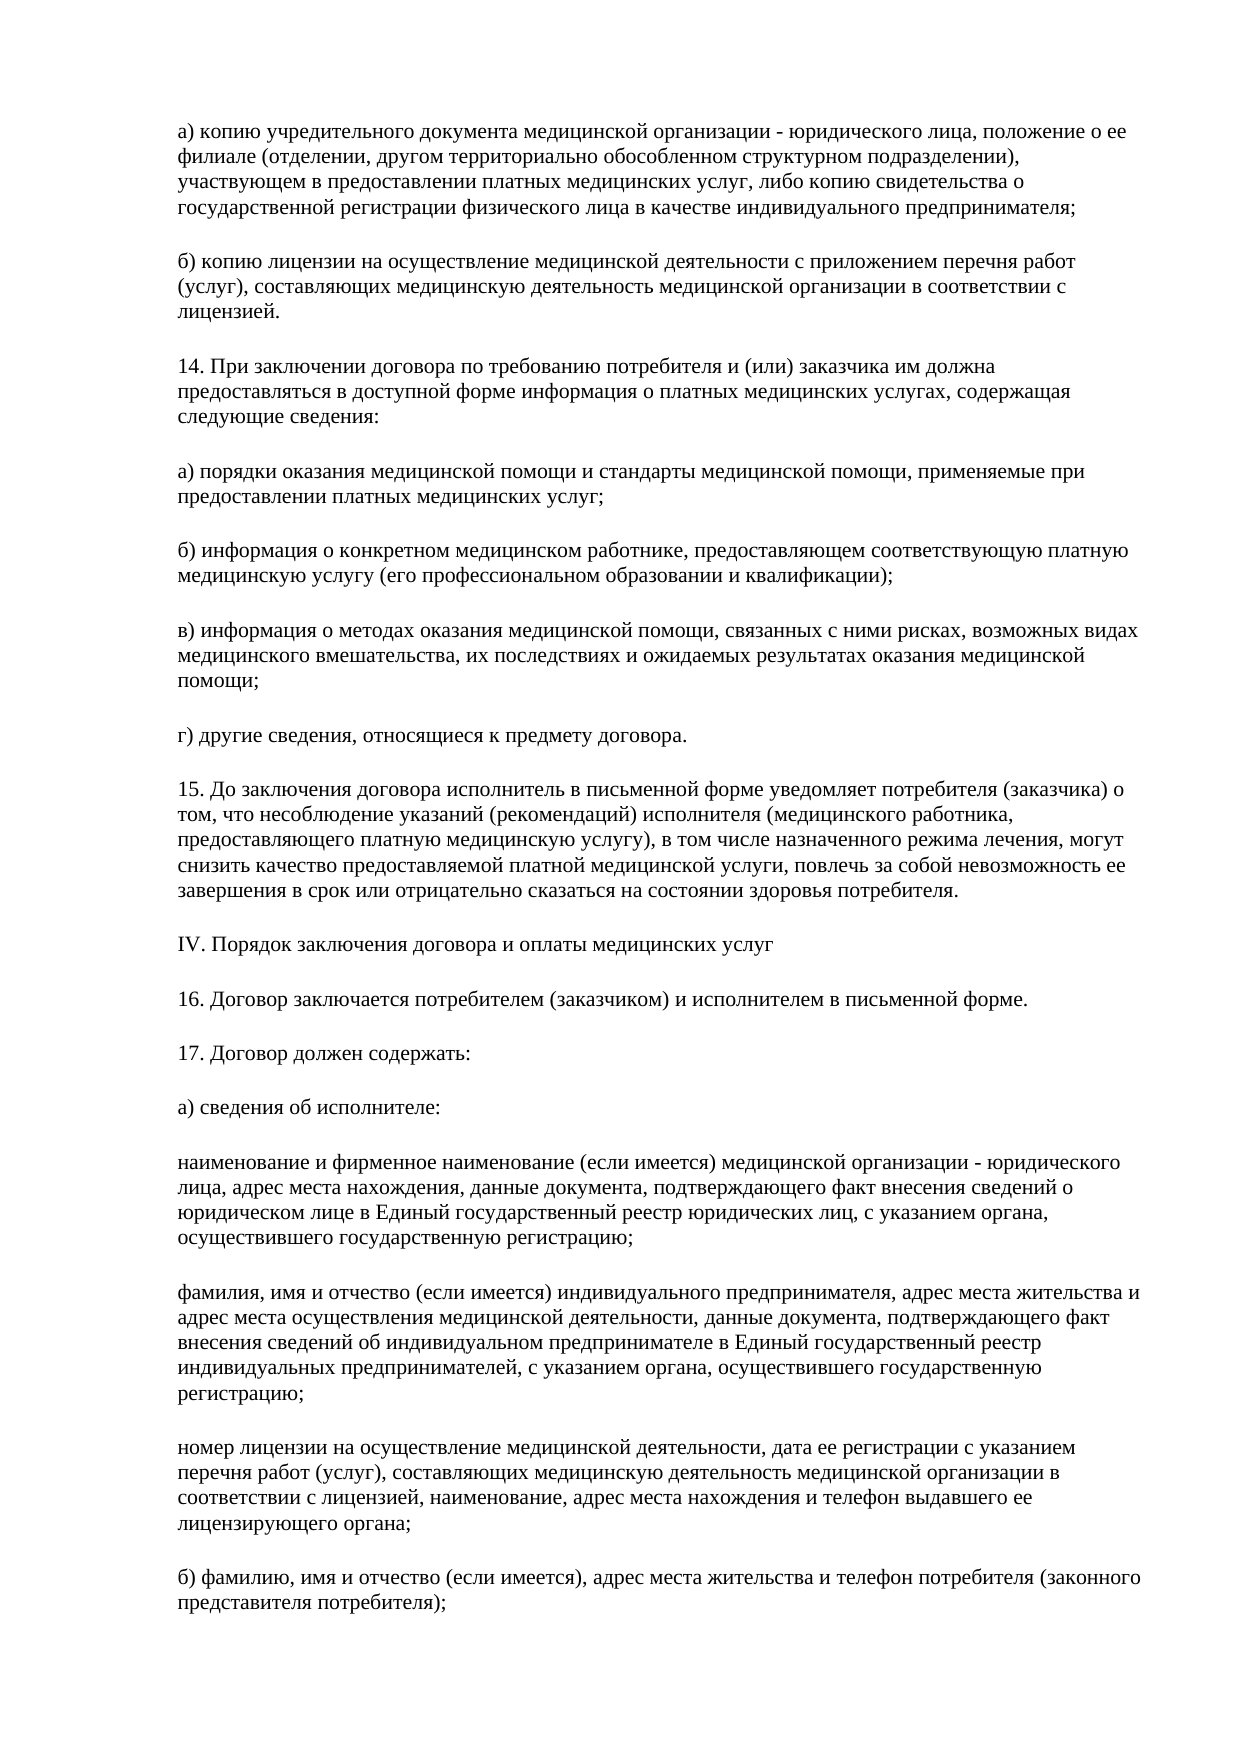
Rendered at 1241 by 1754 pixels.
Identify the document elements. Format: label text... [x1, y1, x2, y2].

text IV. Порядок заключения договора и оплаты медицинских услуг [177, 931, 1152, 956]
text а) копию учредительного документа медицинской организации - юридического лица, положение о ее филиале (отделении, другом территориально обособленном структурном подразделении), участвующем в предоставлении платных медицинских услуг, либо копию свидетельства о государственной регистрации физического лица в качестве индивидуального предпринимателя; [177, 118, 1152, 219]
text г) другие сведения, относящиеся к предмету договора. [177, 722, 1152, 747]
text 16. Договор заключается потребителем (заказчиком) и исполнителем в письменной форме. [177, 986, 1152, 1011]
text в) информация о методах оказания медицинской помощи, связанных с ними рисках, возможных видах медицинского вмешательства, их последствиях и ожидаемых результатах оказания медицинской помощи; [177, 617, 1152, 692]
text б) копию лицензии на осуществление медицинской деятельности с приложением перечня работ (услуг), составляющих медицинскую деятельность медицинской организации в соответствии с лицензией. [177, 248, 1152, 324]
text б) информация о конкретном медицинском работнике, предоставляющем соответствующую платную медицинскую услугу (его профессиональном образовании и квалификации); [177, 537, 1152, 588]
text а) сведения об исполнителе: [177, 1094, 1152, 1119]
text 15. До заключения договора исполнитель в письменной форме уведомляет потребителя (заказчика) о том, что несоблюдение указаний (рекомендаций) исполнителя (медицинского работника, предоставляющего платную медицинскую услугу), в том числе назначенного режима лечения, могут снизить качество предоставляемой платной медицинской услуги, повлечь за собой невозможность ее завершения в срок или отрицательно сказаться на состоянии здоровья потребителя. [177, 776, 1152, 902]
text 17. Договор должен содержать: [177, 1040, 1152, 1065]
text б) фамилию, имя и отчество (если имеется), адрес места жительства и телефон потребителя (законного представителя потребителя); [177, 1564, 1152, 1614]
text а) порядки оказания медицинской помощи и стандарты медицинской помощи, применяемые при предоставлении платных медицинских услуг; [177, 458, 1152, 508]
text 14. При заключении договора по требованию потребителя и (или) заказчика им должна предоставляться в доступной форме информация о платных медицинских услугах, содержащая следующие сведения: [177, 353, 1152, 428]
text номер лицензии на осуществление медицинской деятельности, дата ее регистрации с указанием перечня работ (услуг), составляющих медицинскую деятельность медицинской организации в соответствии с лицензией, наименование, адрес места нахождения и телефон выдавшего ее лицензирующего органа; [177, 1434, 1152, 1535]
text фамилия, имя и отчество (если имеется) индивидуального предпринимателя, адрес места жительства и адрес места осуществления медицинской деятельности, данные документа, подтверждающего факт внесения сведений об индивидуальном предпринимателе в Единый государственный реестр индивидуальных предпринимателей, с указанием органа, осуществившего государственную регистрацию; [177, 1279, 1152, 1405]
text наименование и фирменное наименование (если имеется) медицинской организации - юридического лица, адрес места нахождения, данные документа, подтверждающего факт внесения сведений о юридическом лице в Единый государственный реестр юридических лиц, с указанием органа, осуществившего государственную регистрацию; [177, 1149, 1152, 1249]
